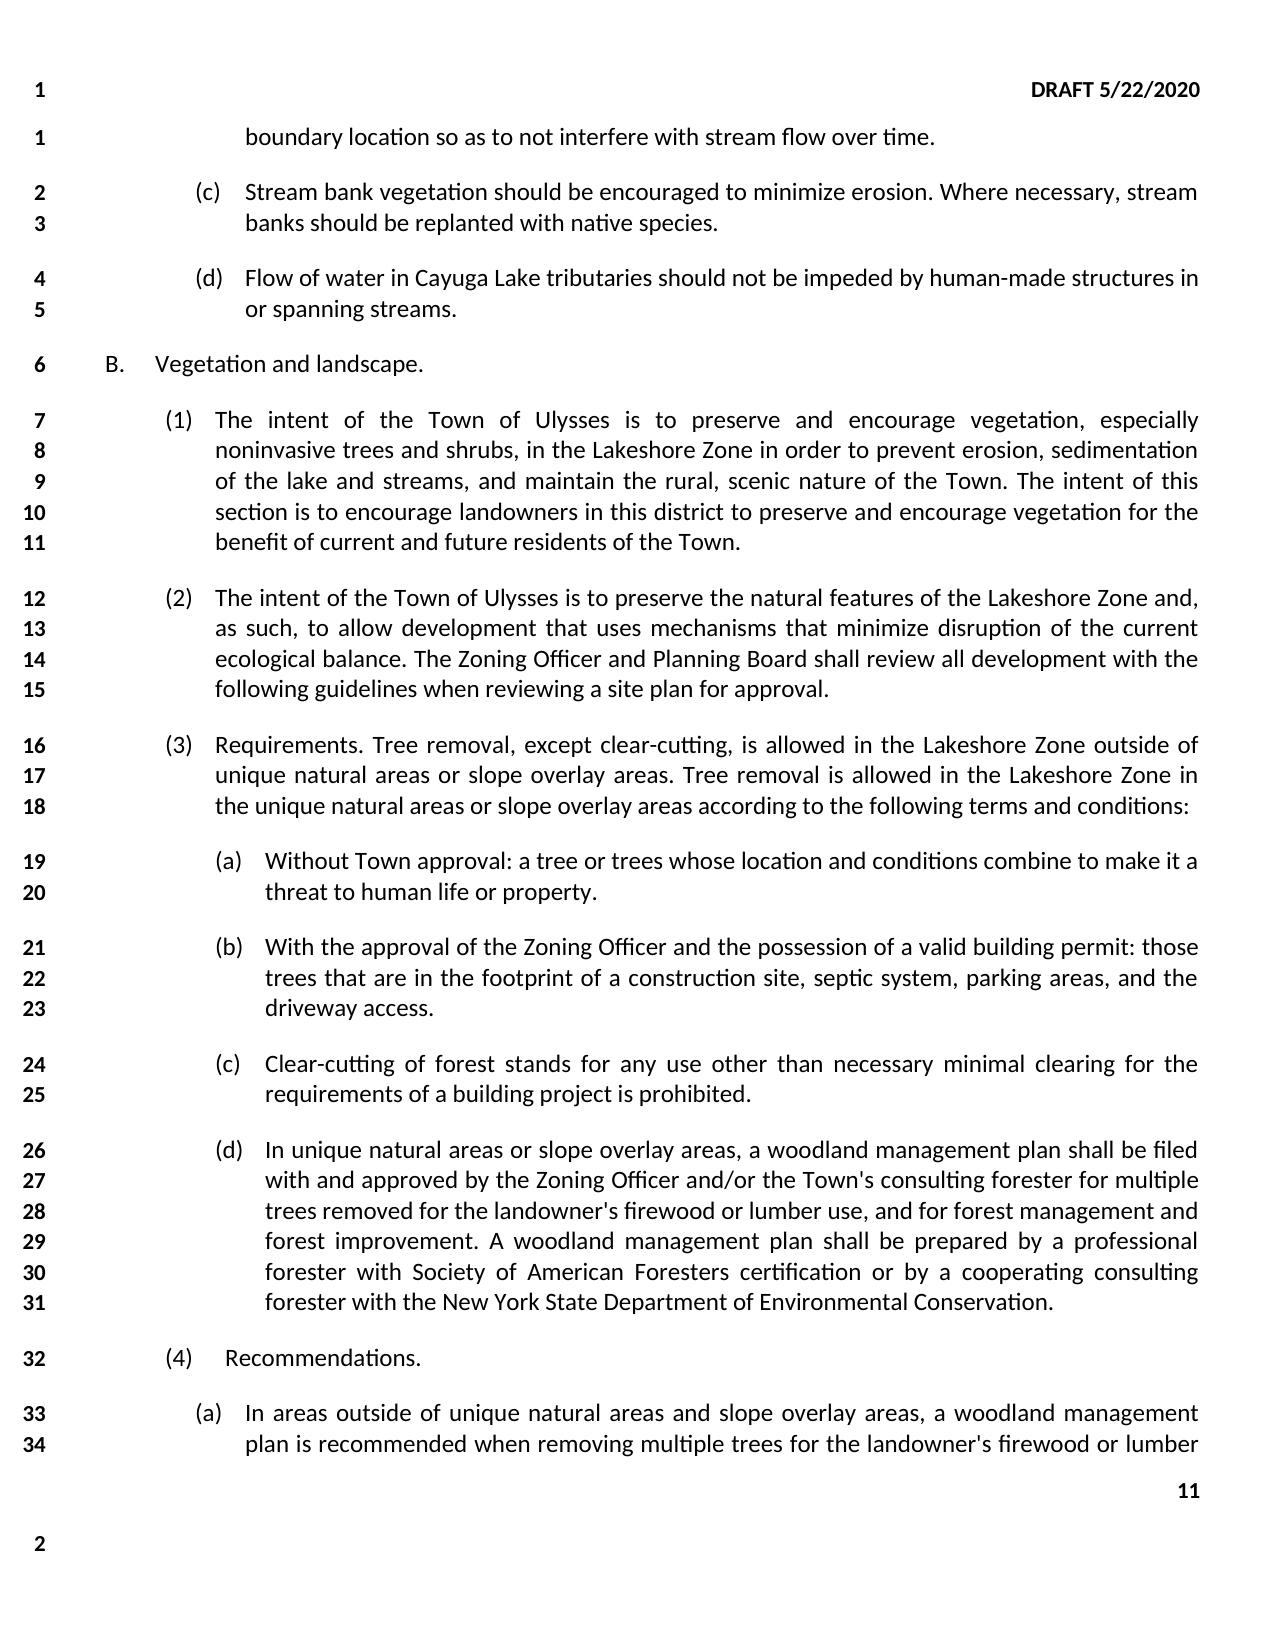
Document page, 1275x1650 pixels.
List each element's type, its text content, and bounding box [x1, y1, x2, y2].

text (d) Flow of water in Cayuga Lake tributaries should not be impeded by human-made structures in or spanning streams. [195, 262, 1200, 323]
text (3) Requirements. Tree removal, except clear-cutting, is allowed in the Lakeshore Zone outside of unique natural areas or slope overlay areas. Tree removal is allowed in the Lakeshore Zone in the unique natural areas or slope overlay areas according to the following terms and conditions: [165, 729, 1200, 820]
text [195, 1398, 1200, 1459]
text (c) Stream bank vegetation should be encouraged to minimize erosion. Where necessary, stream banks should be replanted with native species. [195, 176, 1200, 237]
text (b) With the approval of the Zoning Officer and the possession of a valid building permit: those trees that are in the footprint of a construction site, septic system, parking areas, and the driveway access. [215, 931, 1200, 1023]
text (2) The intent of the Town of Ulysses is to preserve the natural features of the Lakeshore Zone and, as such, to allow development that uses mechanisms that minimize disruption of the current ecological balance. The Zoning Officer and Planning Board shall review all development with the following guidelines when reviewing a site plan for approval. [165, 582, 1200, 704]
text B. Vegetation and landscape. [105, 348, 1200, 379]
text (d) In unique natural areas or slope overlay areas, a woodland management plan shall be filed with and approved by the Zoning Officer and/or the Town's consulting forester for multiple trees removed for the landowner's firewood or lumber use, and for forest management and forest improvement. A woodland management plan shall be prepared by a professional forester with Society of American Foresters certification or by a cooperating consulting forester with the New York State Department of Environmental Conservation. [215, 1134, 1200, 1317]
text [195, 121, 1200, 151]
text (1) The intent of the Town of Ulysses is to preserve and encourage vegetation, especially noninvasive trees and shrubs, in the Lakeshore Zone in order to prevent erosion, sedimentation of the lake and streams, and maintain the rural, scenic nature of the Town. The intent of this section is to encourage landowners in this district to preserve and encourage vegetation for the benefit of current and future residents of the Town. [165, 404, 1200, 557]
text (a) Without Town approval: a tree or trees whose location and conditions combine to make it a threat to human life or property. [215, 845, 1200, 906]
text (c) Clear-cutting of forest stands for any use other than necessary minimal clearing for the requirements of a building project is prohibited. [215, 1048, 1200, 1109]
text (4) Recommendations. [165, 1342, 1200, 1373]
